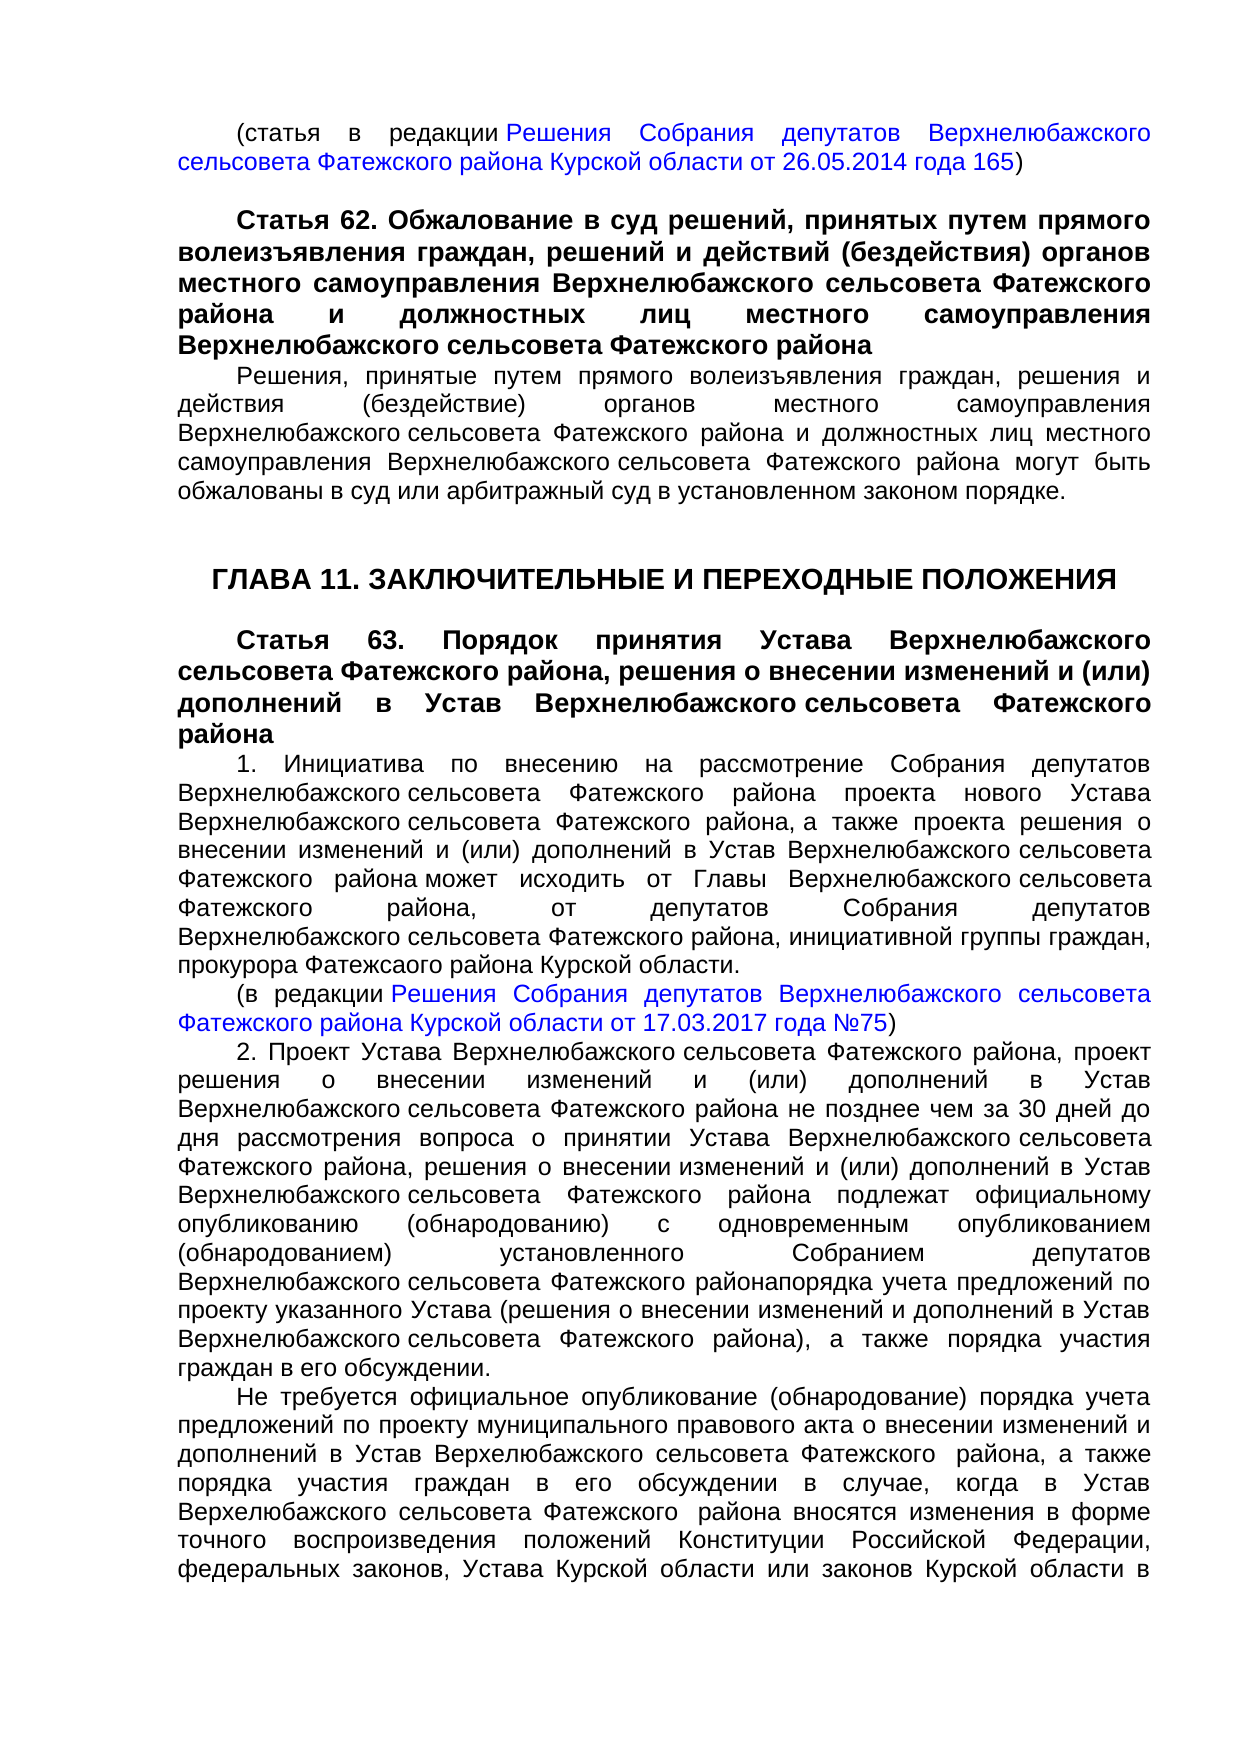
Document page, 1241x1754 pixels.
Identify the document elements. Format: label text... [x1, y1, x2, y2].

text (в редакции Решения Собрания депутатов Верхнелюбажского сельсовета Фатежского района Курской области от 17.03.2017 года №75) [177, 979, 1152, 1037]
text (статья в редакции Решения Собрания депутатов Верхнелюбажского сельсовета Фатежского района Курской области от 26.05.2014 года 165) [177, 118, 1152, 176]
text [177, 1382, 1152, 1583]
text Статья 63. Порядок принятия Устава Верхнелюбажского сельсовета Фатежского района, решения о внесении изменений и (или) дополнений в Устав Верхнелюбажского сельсовета Фатежского района [177, 624, 1152, 749]
text Статья 62. Обжалование в суд решений, принятых путем прямого волеизъявления граждан, решений и действий (бездействия) органов местного самоуправления Верхнелюбажского сельсовета Фатежского района и должностных лиц местного самоуправления Верхнелюбажского сельсовета Фатежского района [177, 204, 1152, 361]
text Решения, принятые путем прямого волеизъявления граждан, решения и действия (бездействие) органов местного самоуправления Верхнелюбажского сельсовета Фатежского района и должностных лиц местного самоуправления Верхнелюбажского сельсовета Фатежского района могут быть обжалованы в суд или арбитражный суд в установленном законом порядке. [177, 361, 1152, 504]
text ГЛАВА 11. ЗАКЛЮЧИТЕЛЬНЫЕ И ПЕРЕХОДНЫЕ ПОЛОЖЕНИЯ [177, 562, 1152, 595]
text 2. Проект Устава Верхнелюбажского сельсовета Фатежского района, проект решения о внесении изменений и (или) дополнений в Устав Верхнелюбажского сельсовета Фатежского района не позднее чем за 30 дней до дня рассмотрения вопроса о принятии Устава Верхнелюбажского сельсовета Фатежского района, решения о внесении изменений и (или) дополнений в Устав Верхнелюбажского сельсовета Фатежского района подлежат официальному опубликованию (обнародованию) с одновременным опубликованием (обнародованием) установленного Собранием депутатов Верхнелюбажского сельсовета Фатежского районапорядка учета предложений по проекту указанного Устава (решения о внесении изменений и дополнений в Устав Верхнелюбажского сельсовета Фатежского района), а также порядка участия граждан в его обсуждении. [177, 1037, 1152, 1382]
text 1. Инициатива по внесению на рассмотрение Собрания депутатов Верхнелюбажского сельсовета Фатежского района проекта нового Устава Верхнелюбажского сельсовета Фатежского района, а также проекта решения о внесении изменений и (или) дополнений в Устав Верхнелюбажского сельсовета Фатежского района может исходить от Главы Верхнелюбажского сельсовета Фатежского района, от депутатов Собрания депутатов Верхнелюбажского сельсовета Фатежского района, инициативной группы граждан, прокурора Фатежсаого района Курской области. [177, 749, 1152, 979]
